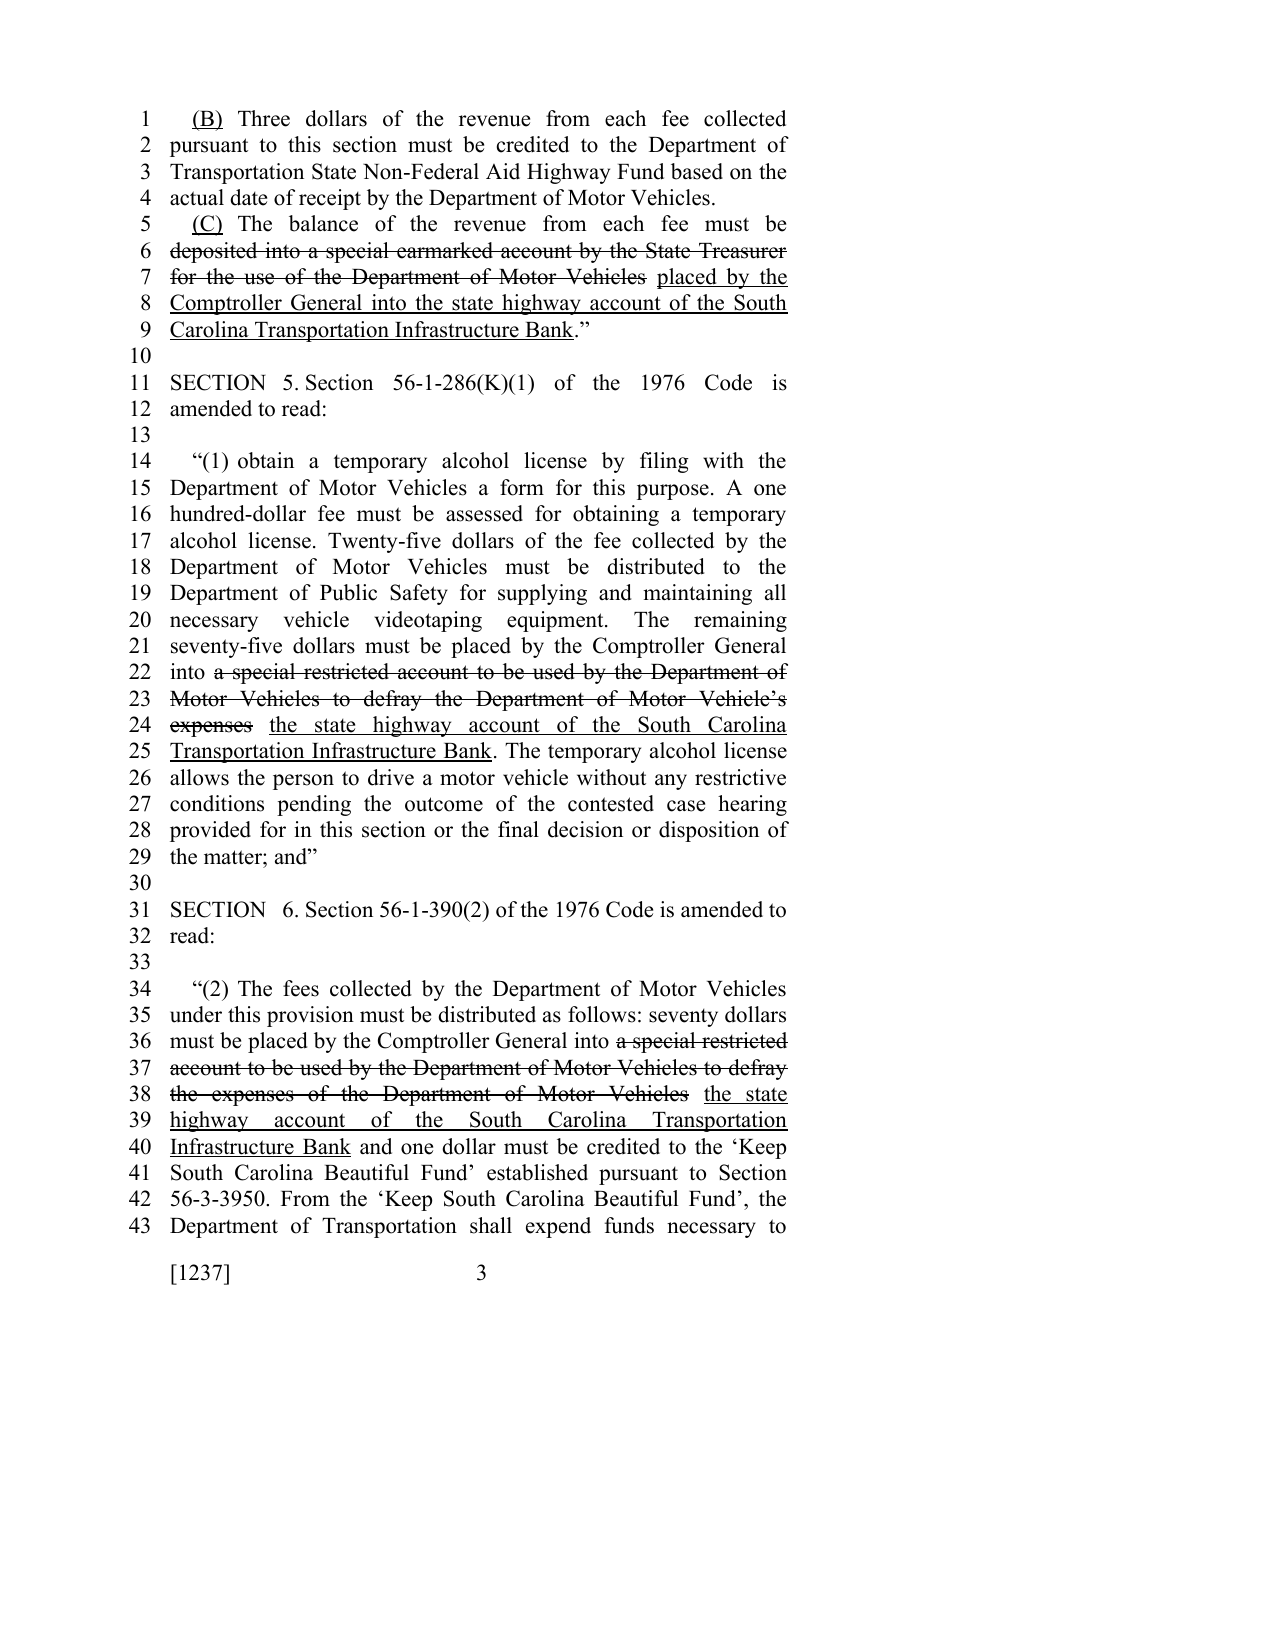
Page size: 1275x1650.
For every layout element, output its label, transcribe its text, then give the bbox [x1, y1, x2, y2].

text (C) The balance of the revenue from each fee must be deposited into a special earmarked account by the State Treasurer for the use of the Department of Motor Vehicles placed by the Comptroller General into the state highway account of the South Carolina Transportation Infrastructure Bank.” [169, 210, 787, 251]
text SECTION 5. Section 56-1-286(K)(1) of the 1976 Code is amended to read: [169, 368, 787, 421]
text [169, 1130, 787, 1238]
text (C) The balance of the revenue from each fee must be deposited into a special earmarked account by the State Treasurer for the use of the Department of Motor Vehicles placed by the Comptroller General into the state highway account of the South Carolina Transportation Infrastructure Bank.” [169, 252, 787, 312]
text “(1) obtain a temporary alcohol license by filing with the Department of Motor Vehicles a form for this purpose. A one hundred-dollar fee must be assessed for obtaining a temporary alcohol license. Twenty-five dollars of the fee collected by the Department of Motor Vehicles must be distributed to the Department of Public Safety for supplying and maintaining all necessary vehicle videotaping equipment. The remaining seventy-five dollars must be placed by the Comptroller General into a special restricted account to be used by the Department of Motor Vehicles to defray the Department of Motor Vehicle’s expenses the state highway account of the South Carolina Transportation Infrastructure Bank. The temporary alcohol license allows the person to drive a motor vehicle without any restrictive conditions pending the outcome of the contested case hearing provided for in this section or the final decision or disposition of the matter; and” [169, 448, 787, 699]
text “(1) obtain a temporary alcohol license by filing with the Department of Motor Vehicles a form for this purpose. A one hundred-dollar fee must be assessed for obtaining a temporary alcohol license. Twenty-five dollars of the fee collected by the Department of Motor Vehicles must be distributed to the Department of Public Safety for supplying and maintaining all necessary vehicle videotaping equipment. The remaining seventy-five dollars must be placed by the Comptroller General into a special restricted account to be used by the Department of Motor Vehicles to defray the Department of Motor Vehicle’s expenses the state highway account of the South Carolina Transportation Infrastructure Bank. The temporary alcohol license allows the person to drive a motor vehicle without any restrictive conditions pending the outcome of the contested case hearing provided for in this section or the final decision or disposition of the matter; and” [169, 700, 787, 869]
text (C) The balance of the revenue from each fee must be deposited into a special earmarked account by the State Treasurer for the use of the Department of Motor Vehicles placed by the Comptroller General into the state highway account of the South Carolina Transportation Infrastructure Bank.” [169, 313, 787, 342]
text (B) Three dollars of the revenue from each fee collected pursuant to this section must be credited to the Department of Transportation State Non-Federal Aid Highway Fund based on the actual date of receipt by the Department of Motor Vehicles. [169, 105, 787, 210]
text SECTION 6. Section 56-1-390(2) of the 1976 Code is amended to read: [169, 896, 787, 948]
